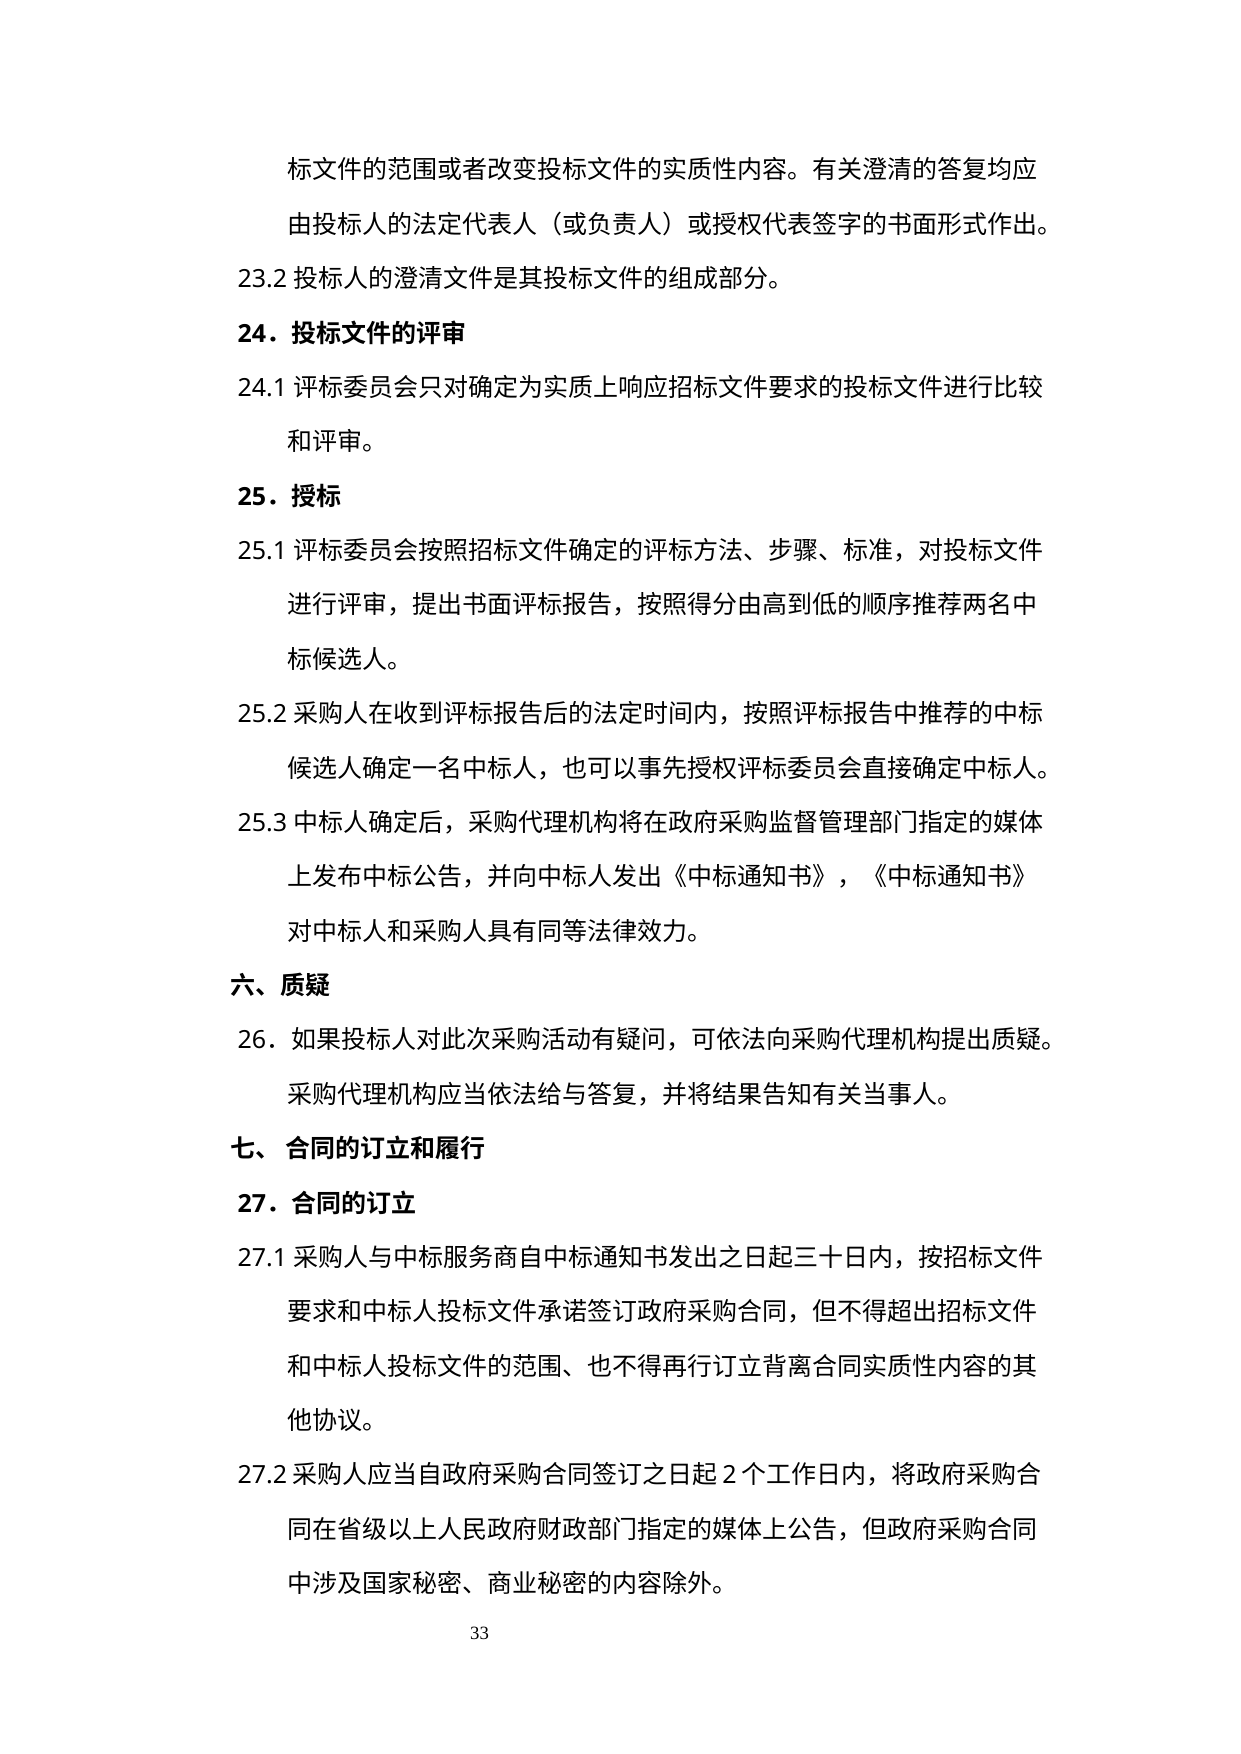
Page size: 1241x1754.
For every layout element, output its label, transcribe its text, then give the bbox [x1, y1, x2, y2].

text 24.1 评标委员会只对确定为实质上响应招标文件要求的投标文件进行比较和评审。 [237, 367, 1053, 458]
text 25.2 采购人在收到评标报告后的法定时间内，按照评标报告中推荐的中标候选人确定一名中标人，也可以事先授权评标委员会直接确定中标人。 [237, 694, 1053, 784]
text 24．投标文件的评审 [237, 313, 1053, 349]
text 七、 合同的订立和履行 [230, 1129, 1053, 1165]
text 23.2 投标人的澄清文件是其投标文件的组成部分。 [237, 259, 1053, 295]
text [237, 150, 1053, 241]
text 27.2采购人应当自政府采购合同签订之日起2个工作日内，将政府采购合同在省级以上人民政府财政部门指定的媒体上公告，但政府采购合同中涉及国家秘密、商业秘密的内容除外。 [237, 1455, 1053, 1600]
text 25．授标 [237, 476, 1053, 512]
text 27．合同的订立 [237, 1183, 1053, 1219]
text 25.3 中标人确定后，采购代理机构将在政府采购监督管理部门指定的媒体上发布中标公告，并向中标人发出《中标通知书》，《中标通知书》对中标人和采购人具有同等法律效力。 [237, 802, 1053, 947]
text 25.1 评标委员会按照招标文件确定的评标方法、步骤、标准，对投标文件进行评审，提出书面评标报告，按照得分由高到低的顺序推荐两名中标候选人。 [237, 531, 1053, 676]
text 27.1 采购人与中标服务商自中标通知书发出之日起三十日内，按招标文件要求和中标人投标文件承诺签订政府采购合同，但不得超出招标文件和中标人投标文件的范围、也不得再行订立背离合同实质性内容的其他协议。 [237, 1237, 1053, 1437]
text 26．如果投标人对此次采购活动有疑问，可依法向采购代理机构提出质疑。采购代理机构应当依法给与答复，并将结果告知有关当事人。 [237, 1020, 1053, 1111]
text 六、质疑 [230, 966, 1053, 1002]
